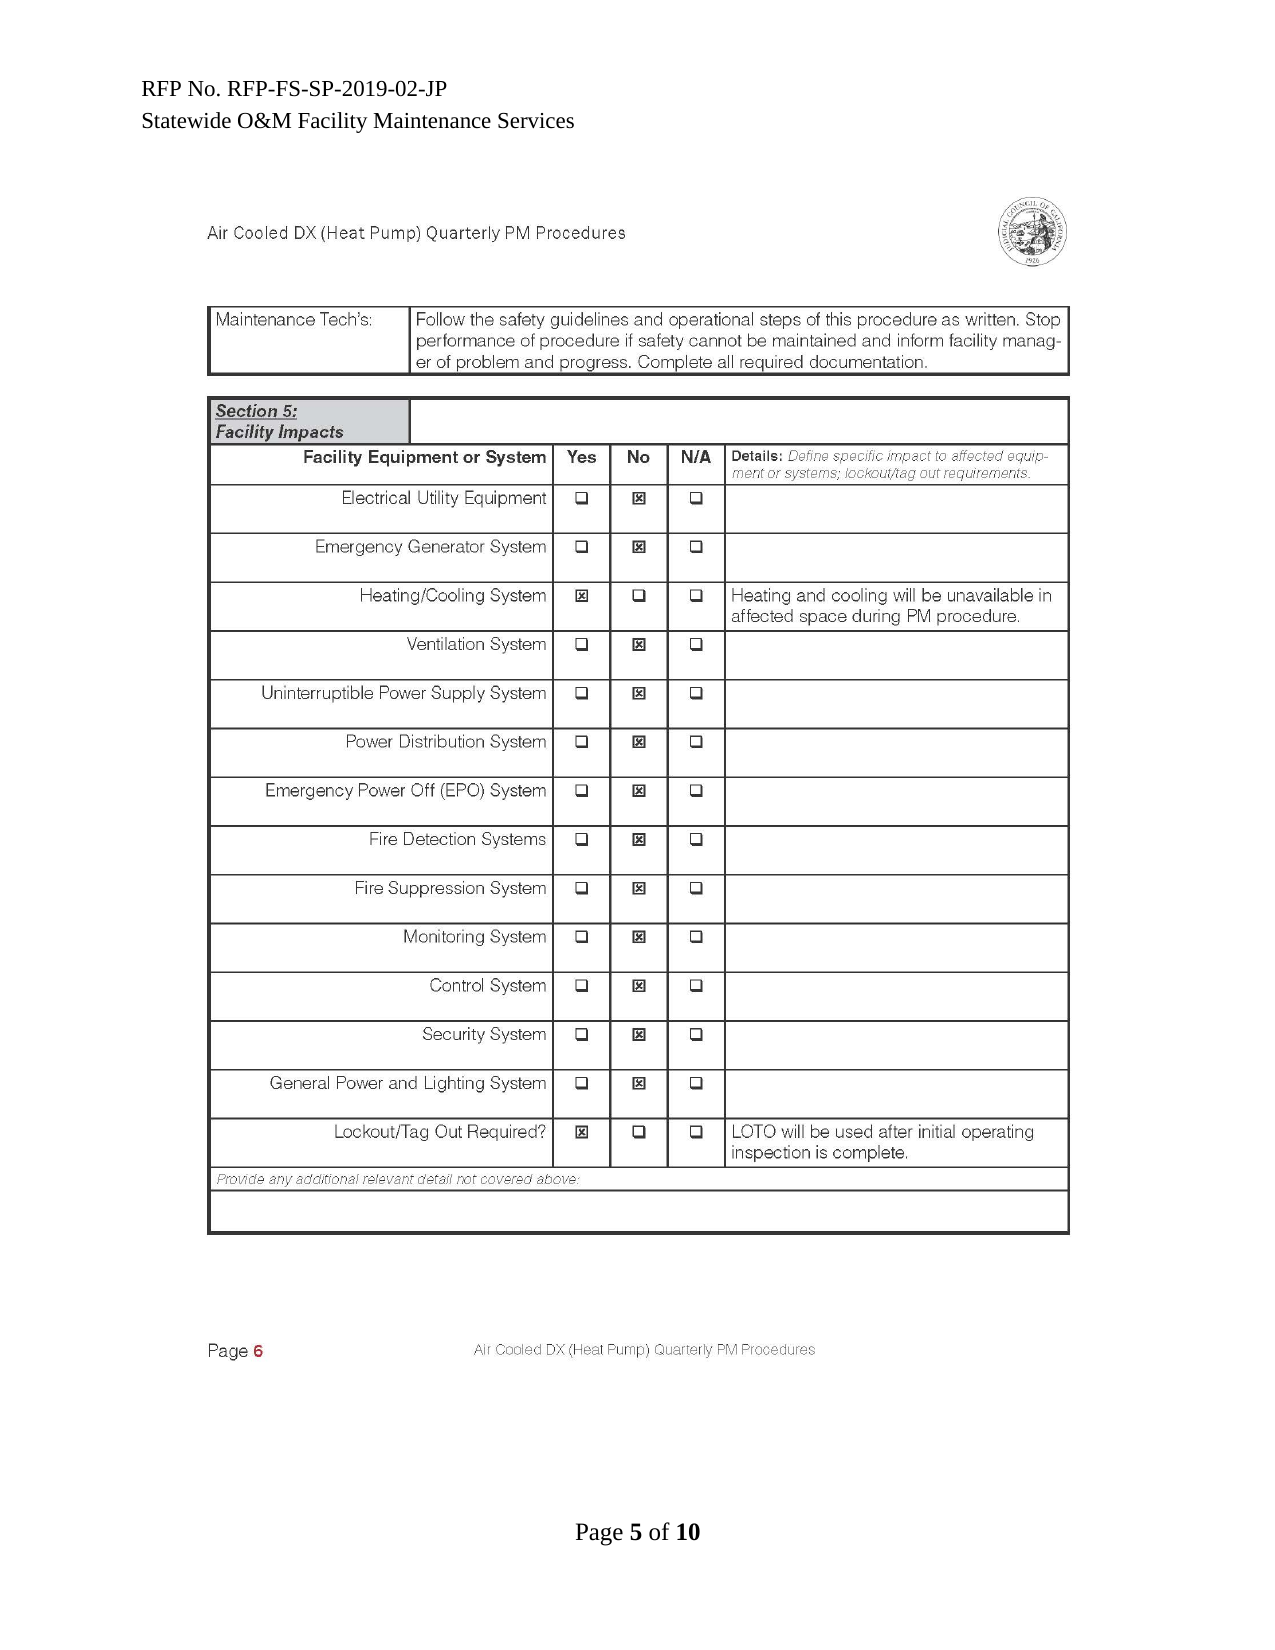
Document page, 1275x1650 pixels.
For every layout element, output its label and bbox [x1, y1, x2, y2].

picture [150, 168, 1124, 1430]
